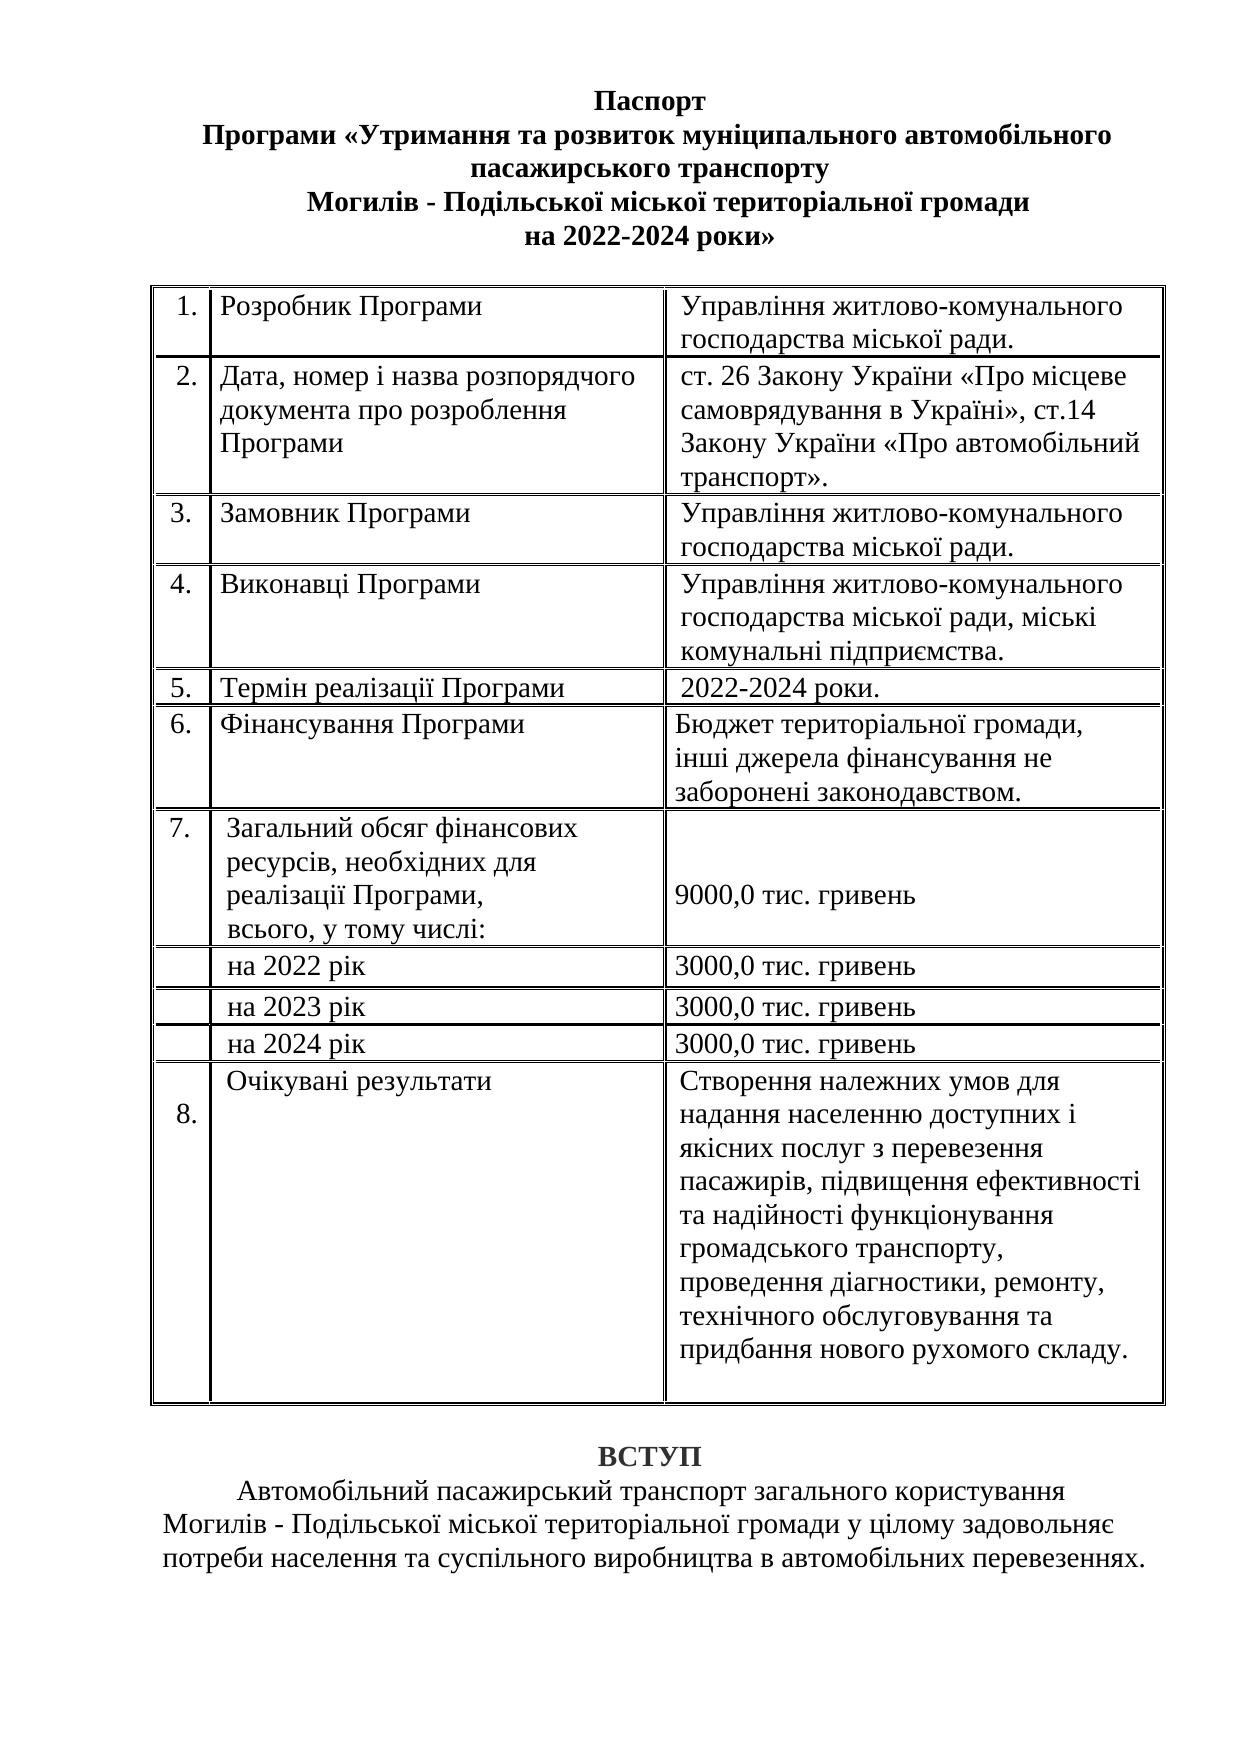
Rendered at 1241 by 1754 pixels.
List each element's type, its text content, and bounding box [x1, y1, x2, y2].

table_cell Створення належних умов для надання населенню доступних і якісних послуг з перевезення пасажирів, підвищення ефективності та надійності функціонування громадського транспорту, проведення діагностики, ремонту, технічного обслуговування та придбання нового рухомого складу. [665, 1060, 1164, 1402]
table_cell 4. [152, 563, 210, 667]
table_cell 2. [154, 355, 209, 492]
table_header Управління житлово-комунального господарства міської ради. [665, 288, 1162, 355]
table_cell [152, 1023, 209, 1060]
table_cell 3. [154, 493, 209, 563]
text Програми «Утримання та розвиток муніципального автомобільного [148, 117, 1152, 151]
text ВСТУП [148, 1439, 1152, 1473]
table_cell Дата, номер і назва розпорядчого документа про розроблення Програми [212, 358, 663, 492]
table_cell Фінансування Програми [212, 707, 663, 807]
table_cell 3000,0 тис. гривень [667, 1023, 1164, 1060]
table_cell 8. [152, 1060, 210, 1402]
table_cell 5. [152, 667, 210, 703]
table_cell на 2024 рік [212, 1026, 663, 1060]
table_cell Управління житлово-комунального господарства міської ради, міські комунальні підприємства. [665, 563, 1164, 667]
table_cell [154, 945, 209, 986]
text пасажирського транспорту [148, 151, 1152, 184]
table_cell 9000,0 тис. гривень [667, 807, 1163, 944]
text Могилів - Подільської міської територіальної громади [185, 184, 1152, 218]
table_cell Загальний обсяг фінансових ресурсів, необхідних для реалізації Програми, всього, у тому числі: [212, 811, 663, 944]
table_cell Замовник Програми [212, 496, 663, 563]
table_cell ст. 26 Закону України «Про місцеве самоврядування в Україні», ст.14 Закону України «Про автомобільний транспорт». [667, 355, 1162, 492]
text на 2022-2024 роки» [148, 218, 1152, 251]
table_cell Виконавці Програми [212, 566, 663, 667]
table_cell 3000,0 тис. гривень [667, 986, 1163, 1023]
table_cell 2022-2024 роки. [665, 667, 1164, 703]
table_cell Термін реалізації Програми [212, 670, 663, 703]
table_cell Очікувані результати [210, 1060, 665, 1402]
text Автомобільний пасажирський транспорт загального користування Могилів - Подільської міської територіальної громади у цілому задовольняє потреби населення та суспільного виробництва в автомобільних перевезеннях. [162, 1473, 1152, 1573]
table_cell на 2023 рік [212, 990, 663, 1023]
table_cell 3000,0 тис. гривень [667, 945, 1163, 986]
table_cell Управління житлово-комунального господарства міської ради. [667, 493, 1163, 563]
table_cell Бюджет територіальної громади, інші джерела фінансування не заборонені законодавством. [667, 703, 1163, 807]
text Паспорт [148, 83, 1152, 117]
table_header 1. [152, 286, 210, 355]
table_cell [154, 986, 209, 1023]
table_cell 7. [154, 807, 209, 944]
table_cell на 2022 рік [212, 948, 663, 986]
table_cell 6. [154, 703, 209, 807]
table_header Розробник Програми [210, 286, 665, 355]
